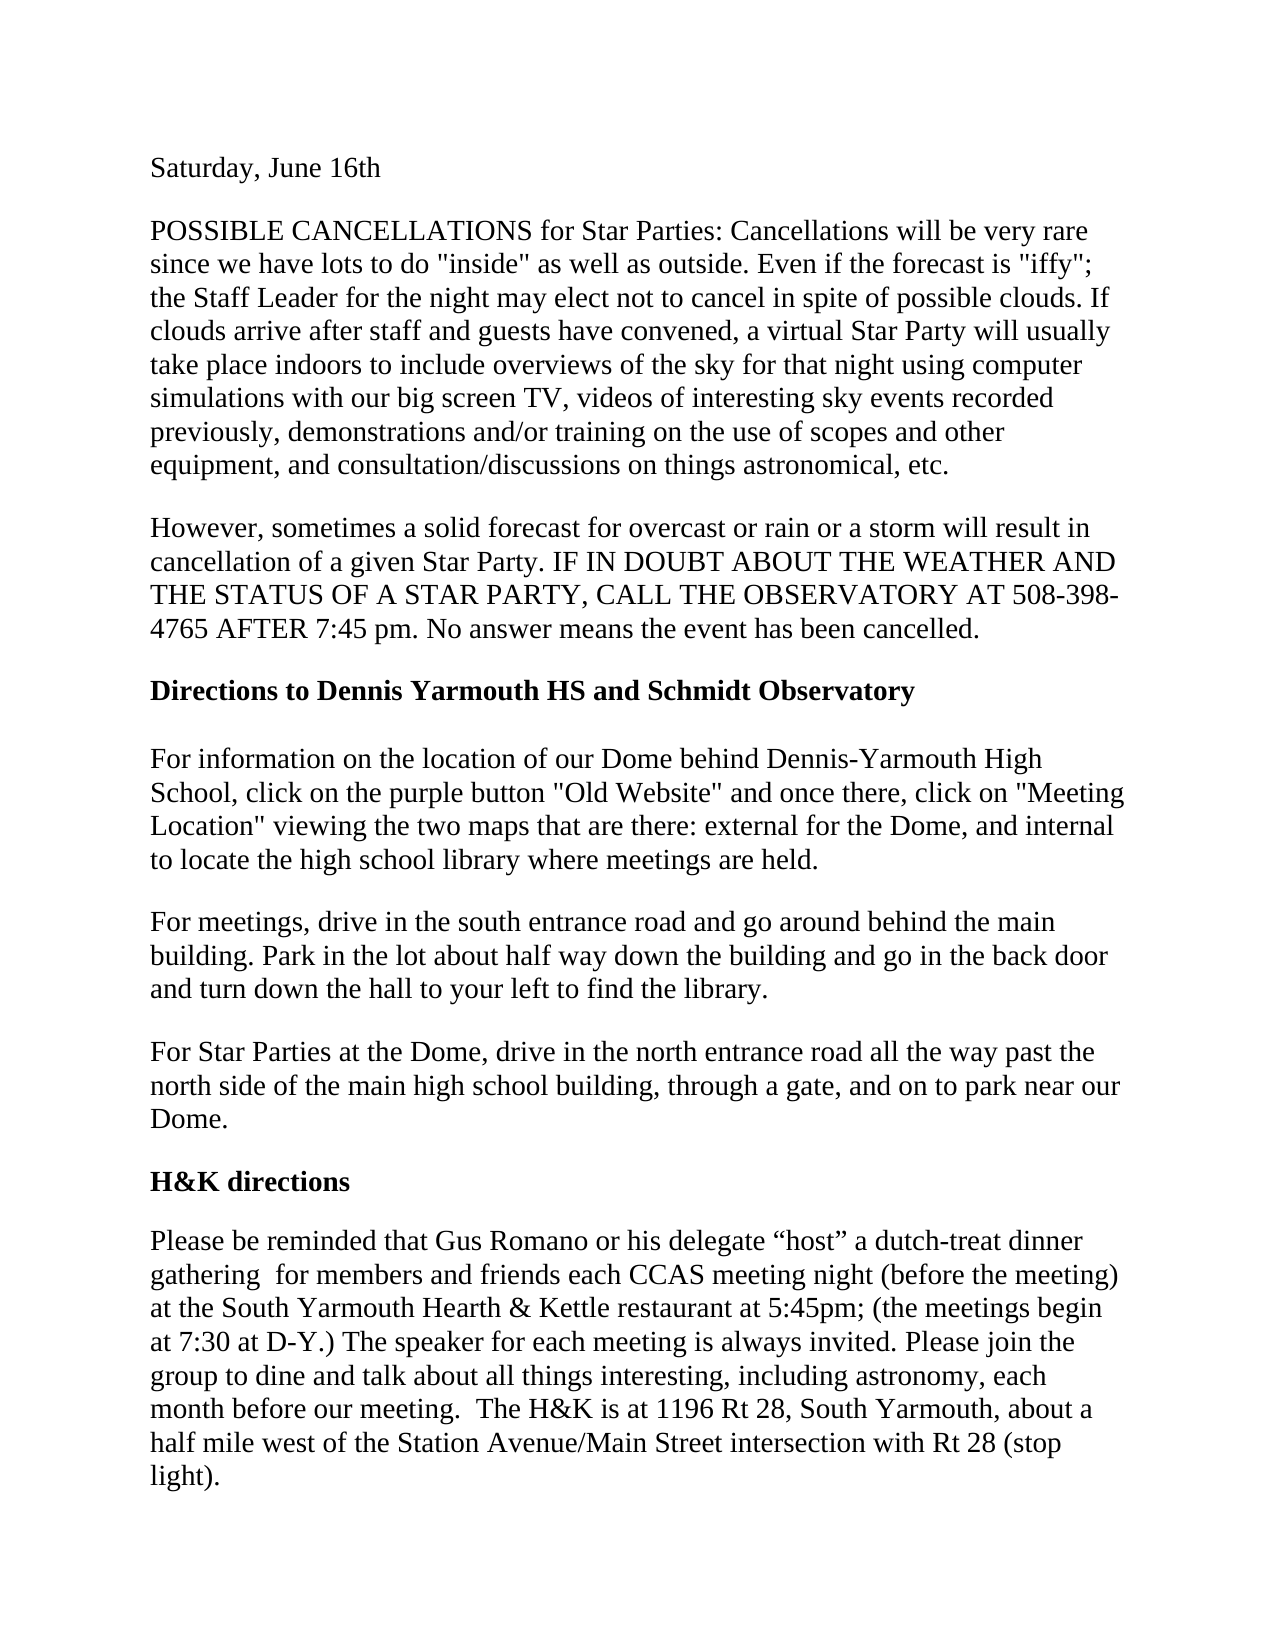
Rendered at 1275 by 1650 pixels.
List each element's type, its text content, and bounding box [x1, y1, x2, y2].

text However, sometimes a solid forecast for overcast or rain or a storm will result in cancellation of a given Star Party. IF IN DOUBT ABOUT THE WEATHER AND THE STATUS OF A STAR PARTY, CALL THE OBSERVATORY AT 508-398-4765 AFTER 7:45 pm. No answer means the event has been cancelled. [150, 510, 1125, 644]
text H&K directions [150, 1164, 1125, 1198]
text Saturday, June 16th [150, 150, 1125, 183]
text Please be reminded that Gus Romano or his delegate “host” a dutch-treat dinner gathering for members and friends each CCAS meeting night (before the meeting) at the South Yarmouth Hearth & Kettle restaurant at 5:45pm; (the meetings begin at 7:30 at D-Y.) The speaker for each meeting is always invited. Please join the group to dine and talk about all things interesting, including astronomy, each month before our meeting. The H&K is at 1196 Rt 28, South Yarmouth, about a half mile west of the Station Avenue/Main Street intersection with Rt 28 (stop light). [150, 1223, 1125, 1492]
text For information on the location of our Dome behind Dennis-Yarmouth High School, click on the purple button "Old Website" and once there, click on "Meeting Location" viewing the two maps that are there: external for the Dome, and internal to locate the high school library where meetings are held. [150, 741, 1125, 875]
text For meetings, drive in the south entrance road and go around behind the main building. Park in the lot about half way down the building and go in the back door and turn down the hall to your left to find the library. [150, 904, 1125, 1005]
text POSSIBLE CANCELLATIONS for Star Parties: Cancellations will be very rare since we have lots to do "inside" as well as outside. Even if the forecast is "iffy"; the Staff Leader for the night may elect not to cancel in spite of possible clouds. If clouds arrive after staff and guests have convened, a virtual Star Party will usually take place indoors to include overviews of the sky for that night using computer simulations with our big screen TV, videos of interesting sky events recorded previously, demonstrations and/or training on the use of scopes and other equipment, and consultation/discussions on things astronomical, etc. [150, 213, 1125, 481]
text Directions to Dennis Yarmouth HS and Schmidt Observatory [150, 673, 1125, 707]
text For Star Parties at the Dome, drive in the north entrance road all the way past the north side of the main high school building, through a gate, and on to park near our Dome. [150, 1034, 1125, 1135]
